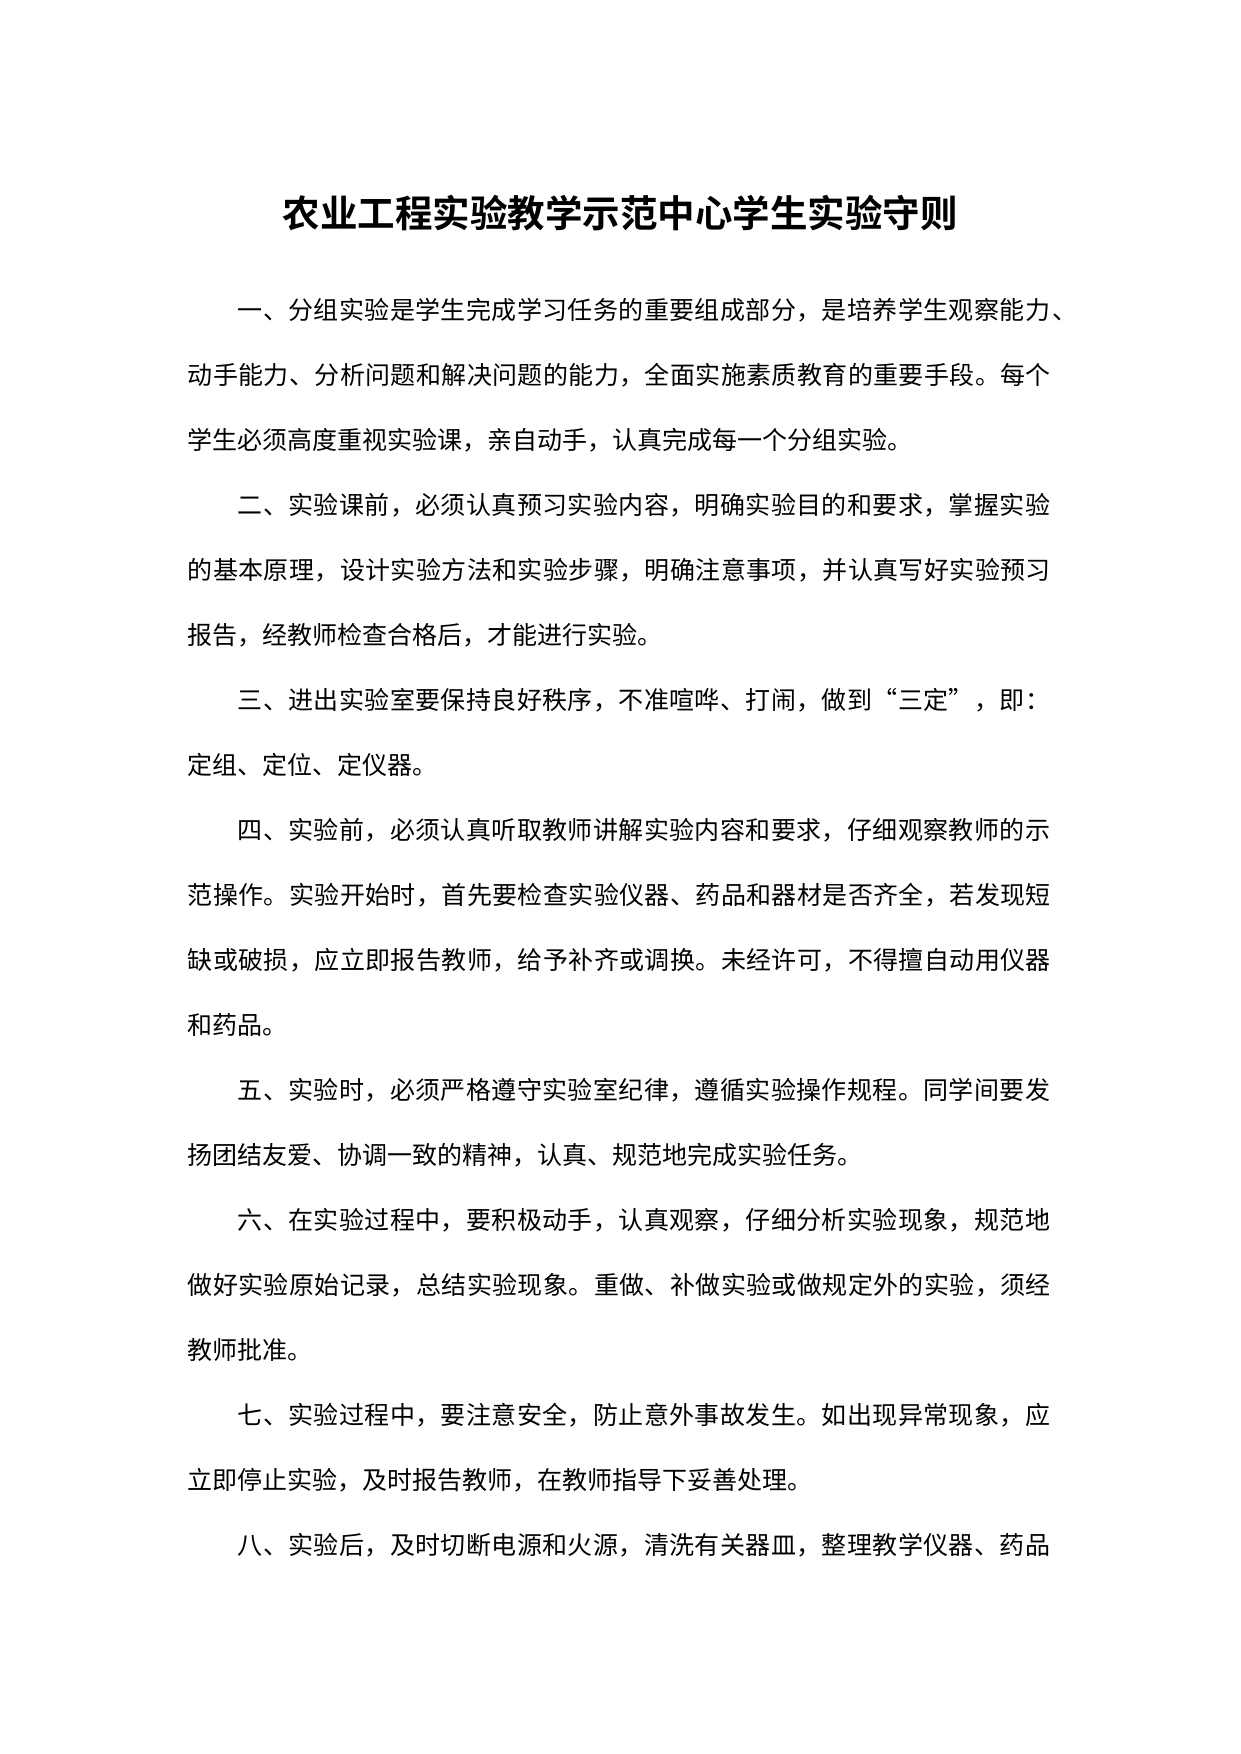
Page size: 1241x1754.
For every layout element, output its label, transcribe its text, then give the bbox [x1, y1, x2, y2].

text 一、分组实验是学生完成学习任务的重要组成部分，是培养学生观察能力、动手能力、分析问题和解决问题的能力，全面实施素质教育的重要手段。每个学生必须高度重视实验课，亲自动手，认真完成每一个分组实验。 [187, 276, 1053, 471]
text 五、实验时，必须严格遵守实验室纪律，遵循实验操作规程。同学间要发扬团结友爱、协调一致的精神，认真、规范地完成实验任务。 [187, 1056, 1053, 1186]
text 二、实验课前，必须认真预习实验内容，明确实验目的和要求，掌握实验的基本原理，设计实验方法和实验步骤，明确注意事项，并认真写好实验预习报告，经教师检查合格后，才能进行实验。 [187, 471, 1053, 666]
text 四、实验前，必须认真听取教师讲解实验内容和要求，仔细观察教师的示范操作。实验开始时，首先要检查实验仪器、药品和器材是否齐全，若发现短缺或破损，应立即报告教师，给予补齐或调换。未经许可，不得擅自动用仪器和药品。 [187, 796, 1053, 1056]
text 农业工程实验教学示范中心学生实验守则 [187, 178, 1053, 243]
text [187, 1511, 1053, 1576]
text 三、进出实验室要保持良好秩序，不准喧哗、打闹，做到“三定”，即：定组、定位、定仪器。 [187, 666, 1053, 796]
text 六、在实验过程中，要积极动手，认真观察，仔细分析实验现象，规范地做好实验原始记录，总结实验现象。重做、补做实验或做规定外的实验，须经教师批准。 [187, 1186, 1053, 1381]
text 七、实验过程中，要注意安全，防止意外事故发生。如出现异常现象，应立即停止实验，及时报告教师，在教师指导下妥善处理。 [187, 1381, 1053, 1511]
